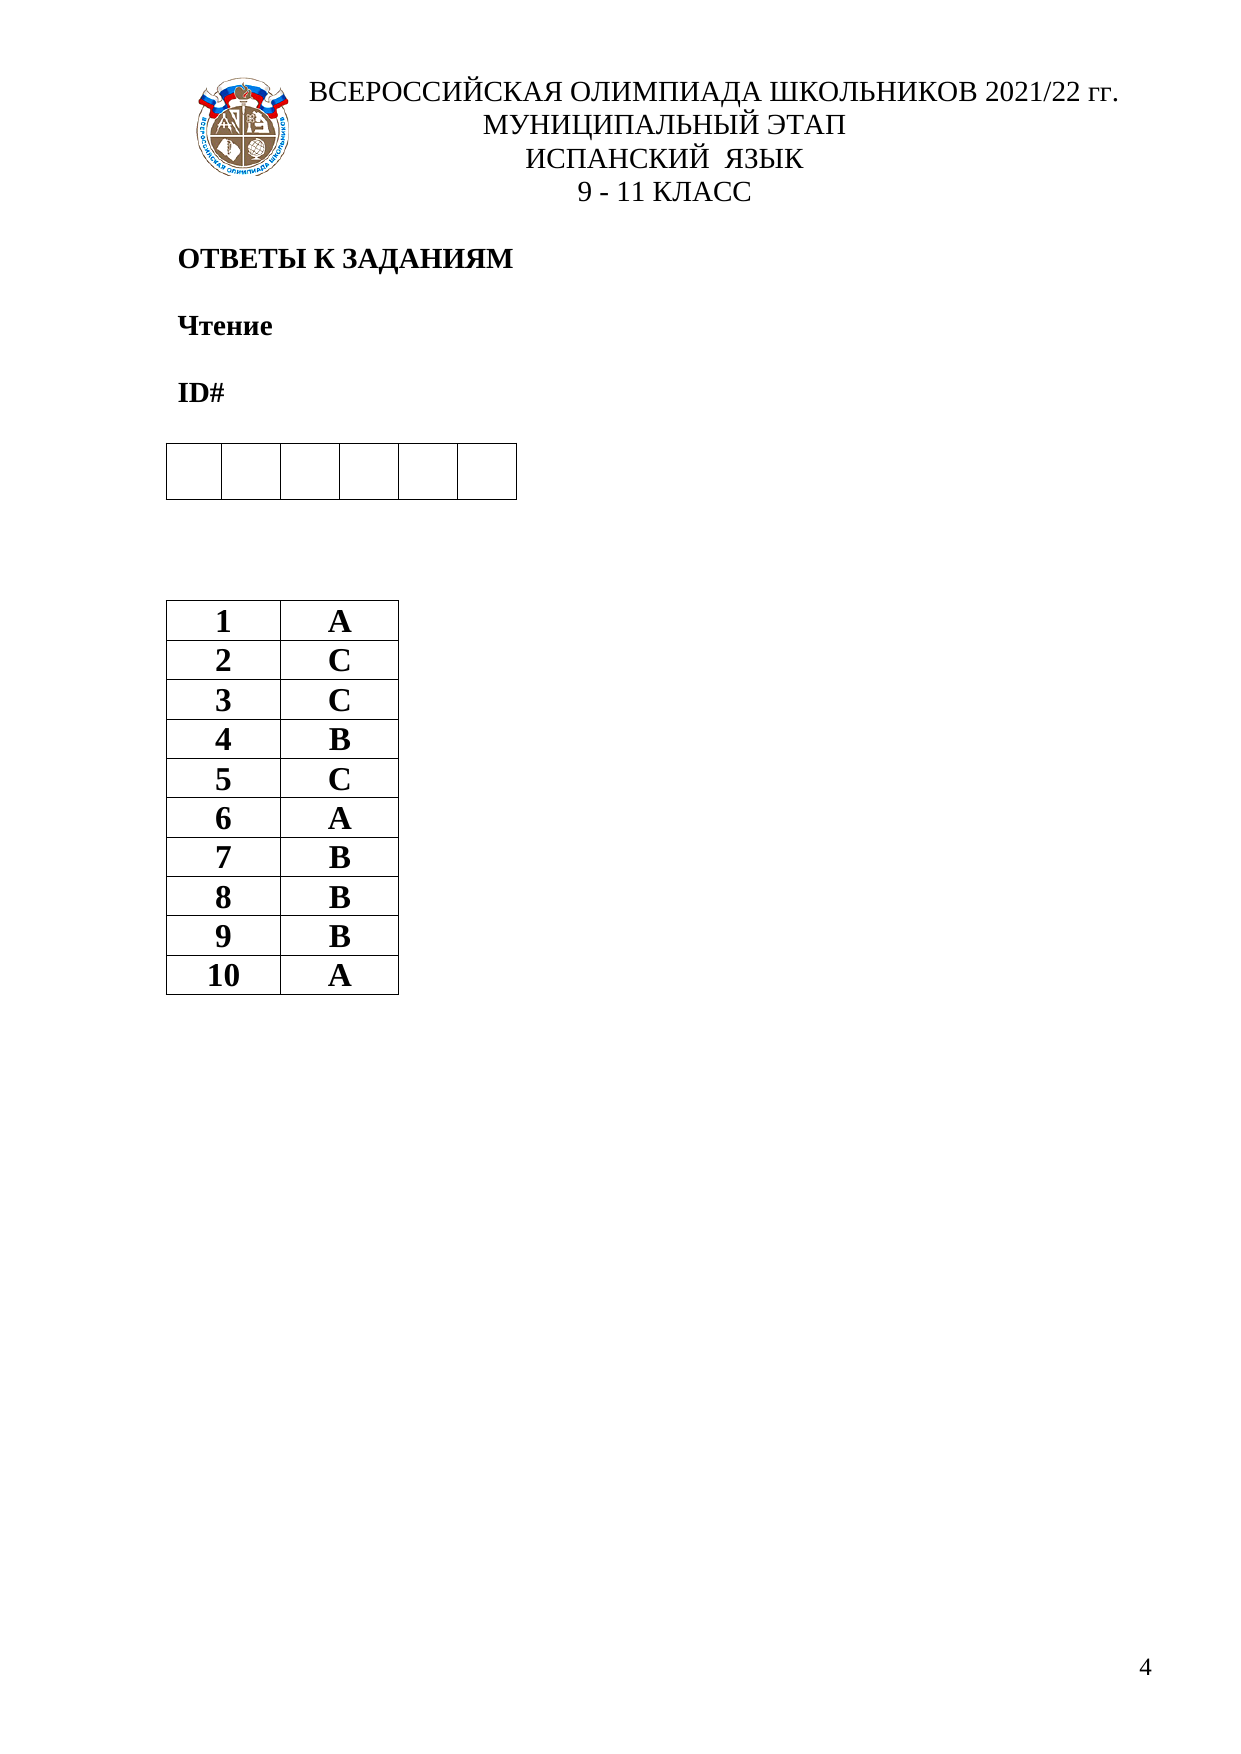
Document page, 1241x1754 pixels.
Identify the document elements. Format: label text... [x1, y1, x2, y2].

table_cell 4 [167, 720, 280, 758]
table_cell 6 [167, 798, 280, 837]
table_cell 8 [167, 877, 280, 915]
table_cell C [281, 759, 398, 797]
table_header [222, 444, 280, 499]
table_cell 2 [167, 641, 280, 679]
table_cell A [281, 956, 398, 994]
table_cell B [281, 720, 398, 758]
table_cell C [281, 641, 398, 679]
table_cell 10 [167, 956, 280, 994]
table_cell 7 [167, 838, 280, 876]
table_header [399, 444, 457, 499]
table_header [458, 444, 516, 499]
text Чтение [177, 308, 1152, 342]
picture [196, 75, 289, 178]
table_cell B [281, 838, 398, 876]
table_cell C [281, 680, 398, 718]
table_cell A [281, 798, 398, 837]
table_header [340, 444, 398, 499]
table_cell 3 [167, 680, 280, 718]
table_header 1 [167, 601, 280, 640]
table_header A [281, 601, 398, 640]
table_header [281, 444, 339, 499]
text ОТВЕТЫ К ЗАДАНИЯМ [177, 241, 1152, 275]
table_cell 9 [167, 916, 280, 955]
table_cell B [281, 877, 398, 915]
text ID# [177, 376, 1152, 409]
table_header [167, 444, 221, 499]
table_cell 5 [167, 759, 280, 797]
table_cell B [281, 916, 398, 955]
